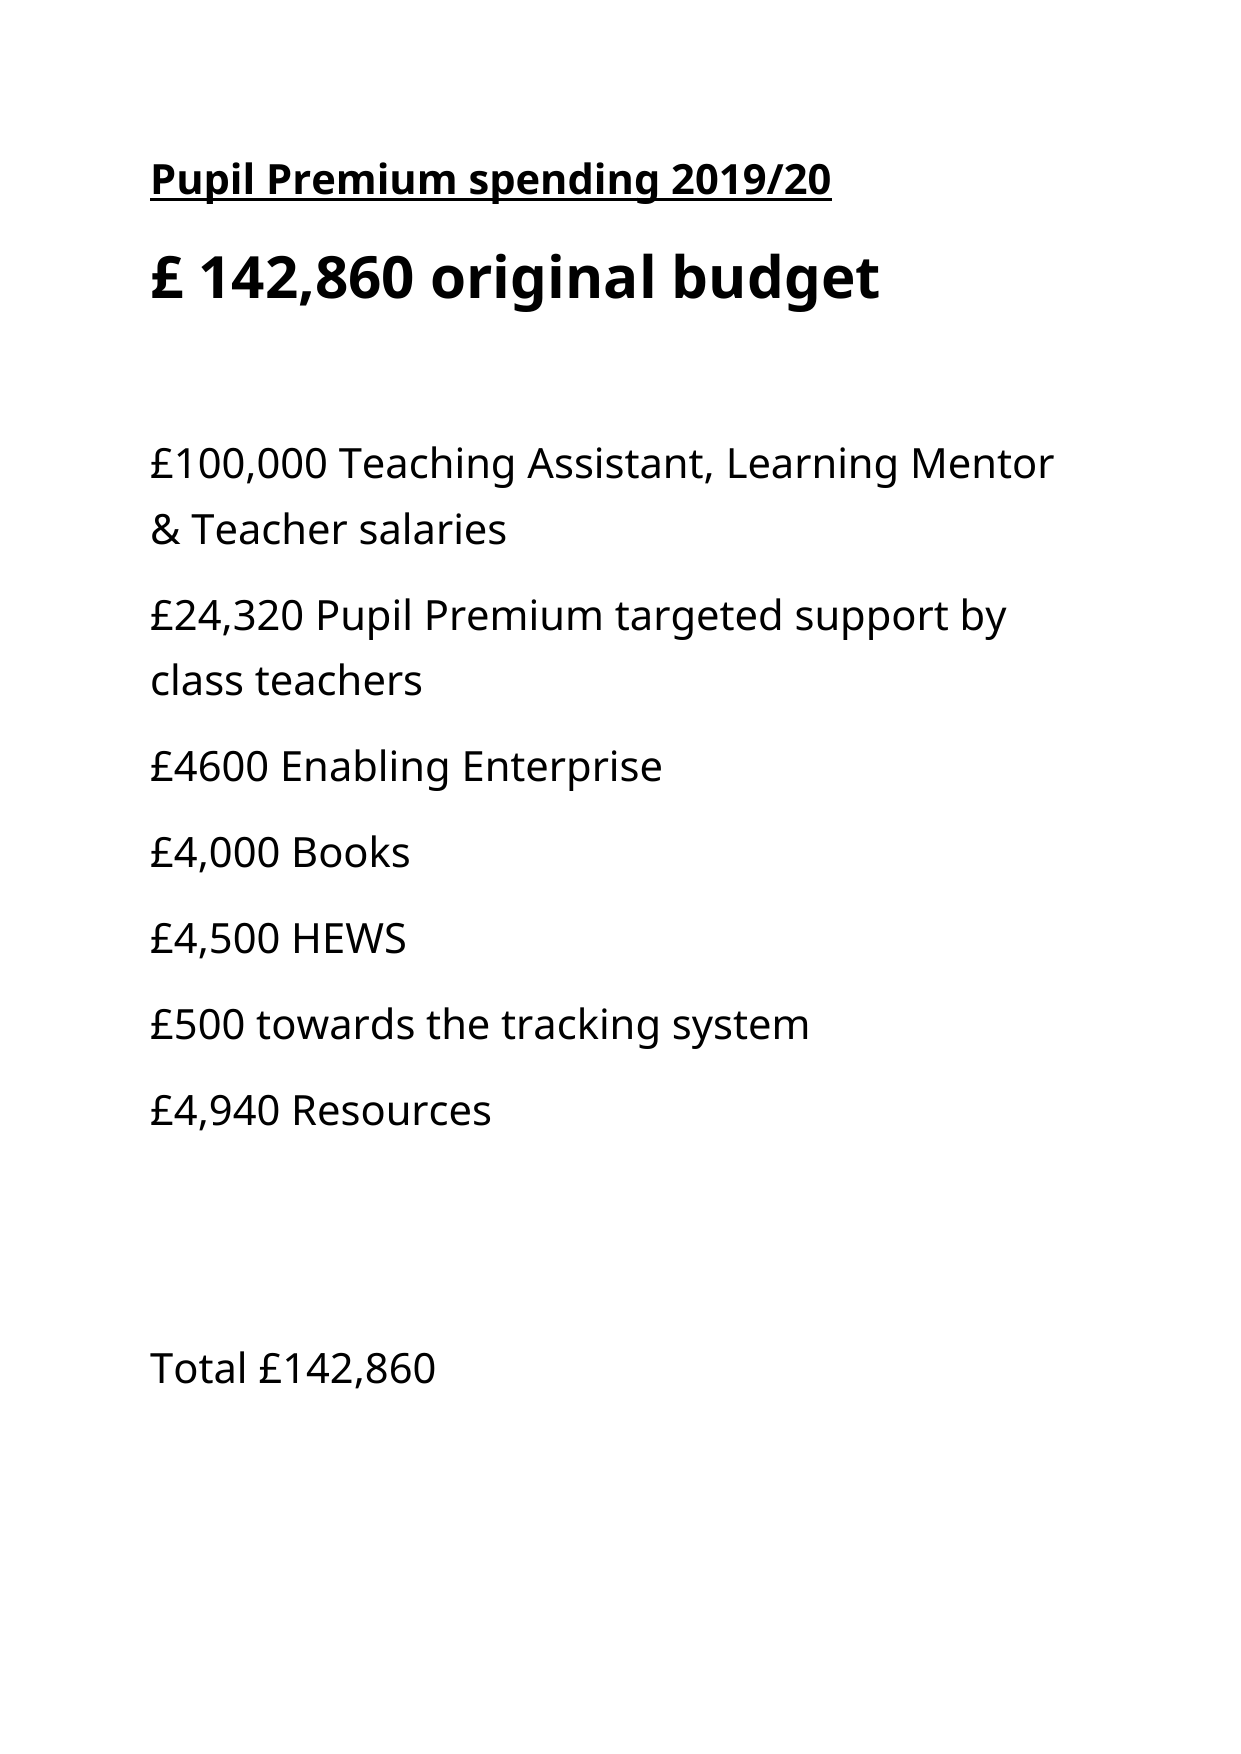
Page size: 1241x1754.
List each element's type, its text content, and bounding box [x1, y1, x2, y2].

text Total £142,860 [150, 1339, 1090, 1396]
text £100,000 Teaching Assistant, Learning Mentor & Teacher salaries [150, 434, 1090, 556]
text £500 towards the tracking system [150, 995, 1090, 1052]
text £24,320 Pupil Premium targeted support by class teachers [150, 586, 1090, 707]
text £4,940 Resources [150, 1081, 1090, 1138]
text £4,500 HEWS [150, 909, 1090, 966]
text Pupil Premium spending 2019/20 [150, 150, 1090, 207]
text £ 142,860 original budget [150, 236, 1090, 316]
text £4,000 Books [150, 823, 1090, 879]
text £4600 Enabling Enterprise [150, 737, 1090, 793]
